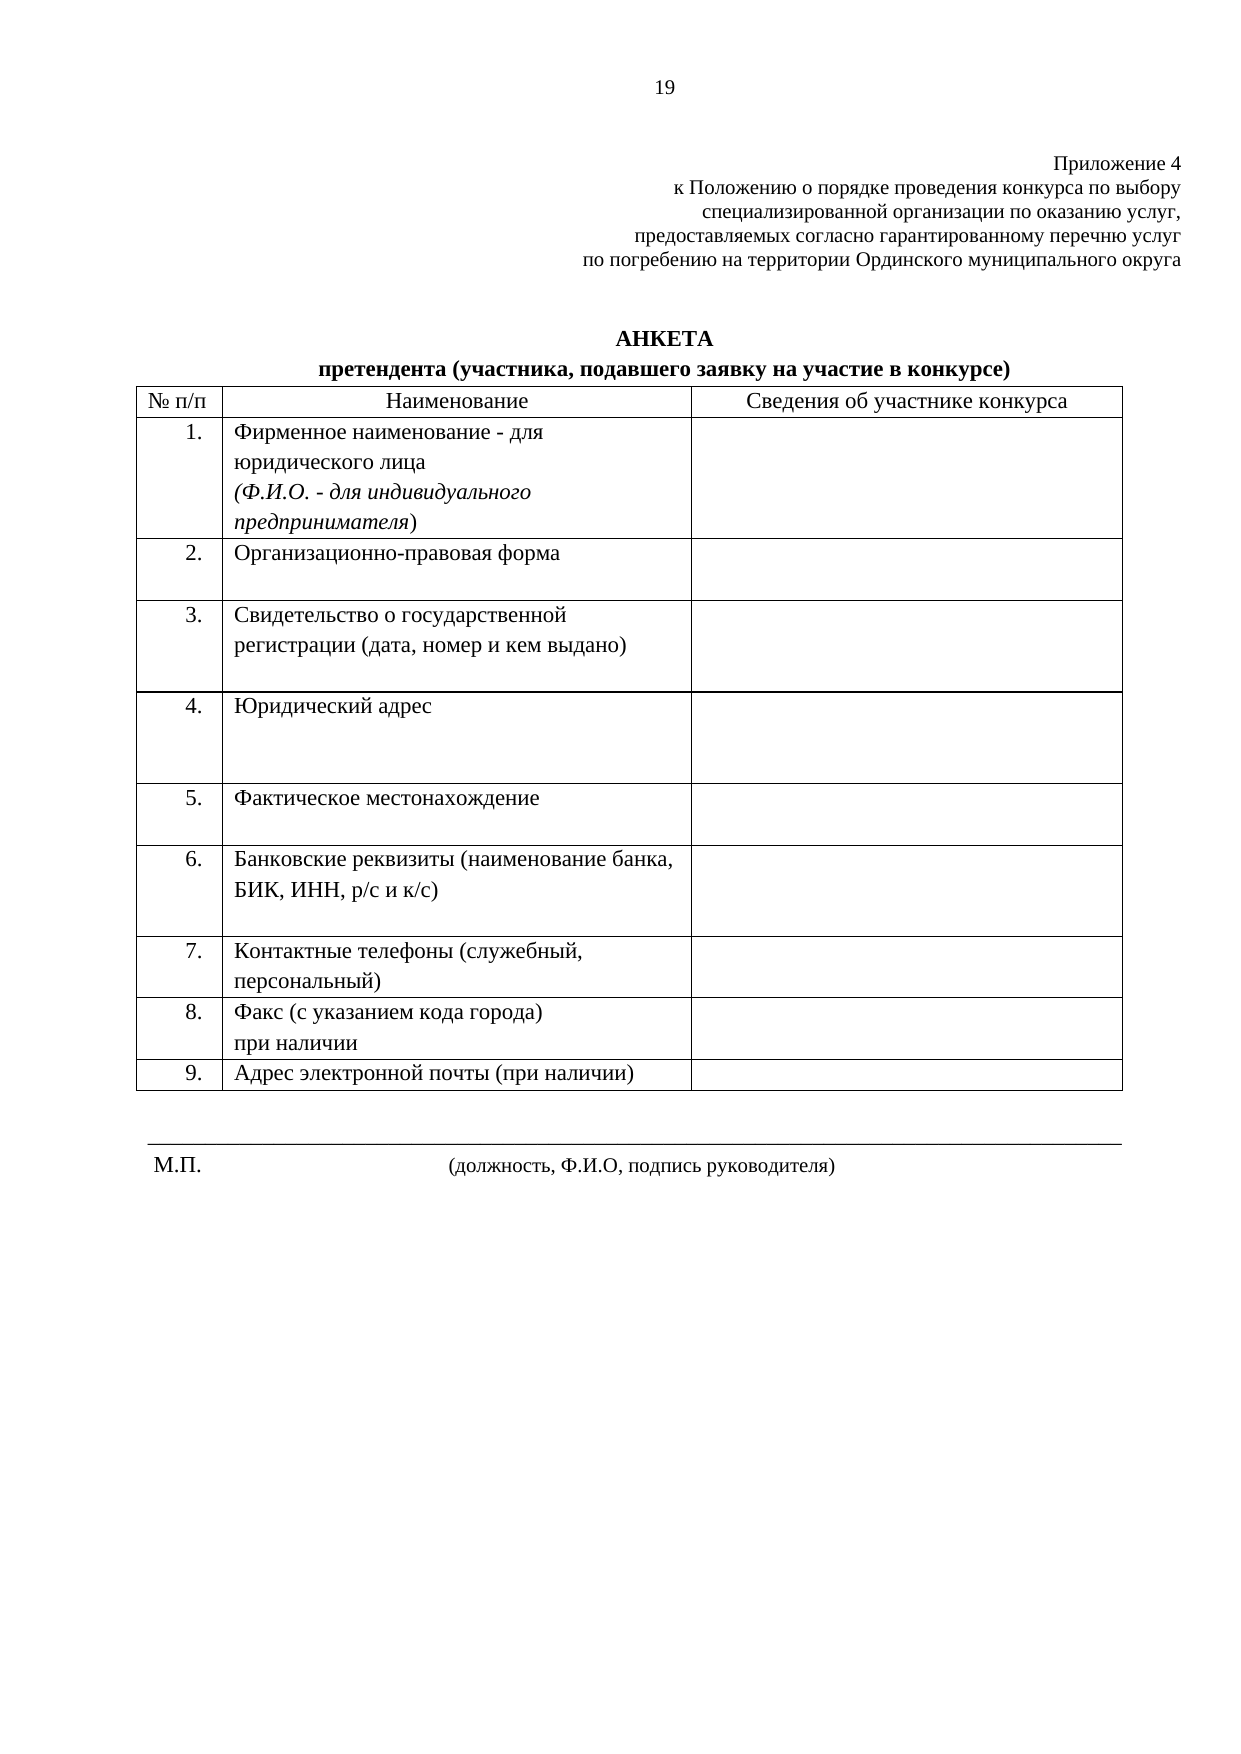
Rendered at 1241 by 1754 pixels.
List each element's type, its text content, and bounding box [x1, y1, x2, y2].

table_cell Юридический адрес [223, 693, 691, 783]
table_cell Банковские реквизиты (наименование банка, БИК, ИНН, р/с и к/с) [223, 846, 691, 936]
table_cell [137, 601, 222, 691]
table_header Сведения об участнике конкурса [692, 387, 1122, 417]
table_cell [137, 784, 222, 844]
table_cell Фирменное наименование - для юридического лица (Ф.И.О. - для индивидуального предпринимателя) [223, 418, 691, 538]
table_cell [137, 693, 222, 783]
table_cell Контактные телефоны (служебный, персональный) [223, 937, 691, 997]
table_cell [692, 418, 1122, 538]
table_cell Факс (с указанием кода города) при наличии [223, 998, 691, 1058]
table_cell [692, 784, 1122, 844]
text претендента (участника, подавшего заявку на участие в конкурсе) [148, 356, 1181, 382]
table_cell [692, 601, 1122, 691]
table_cell [137, 539, 222, 600]
table_cell [692, 693, 1122, 783]
table_cell Фактическое местонахождение [223, 784, 691, 844]
text по погребению на территории Ординского муниципального округа [148, 247, 1181, 271]
table_header Наименование [223, 387, 691, 417]
text специализированной организации по оказанию услуг, [148, 199, 1181, 223]
table_cell [137, 1060, 222, 1090]
table_cell [692, 539, 1122, 600]
table_cell [692, 1060, 1122, 1090]
table_cell [137, 937, 222, 997]
table_cell Свидетельство о государственной регистрации (дата, номер и кем выдано) [223, 601, 691, 691]
text к Положению о порядке проведения конкурса по выбору [148, 175, 1181, 199]
text _____________________________________________________________________________________ [148, 1121, 1181, 1147]
table_cell [137, 846, 222, 936]
text Приложение 4 [148, 151, 1181, 175]
table_cell [137, 998, 222, 1058]
text АНКЕТА [148, 325, 1181, 352]
table_header № п/п [137, 387, 222, 417]
table_cell [692, 937, 1122, 997]
table_cell [692, 998, 1122, 1058]
text М.П. (должность, Ф.И.О, подпись руководителя) [148, 1151, 1181, 1177]
table_cell [692, 846, 1122, 936]
table_cell Адрес электронной почты (при наличии) [223, 1060, 691, 1090]
text предоставляемых согласно гарантированному перечню услуг [148, 223, 1181, 247]
table_cell [137, 418, 222, 538]
table_cell Организационно-правовая форма [223, 539, 691, 600]
